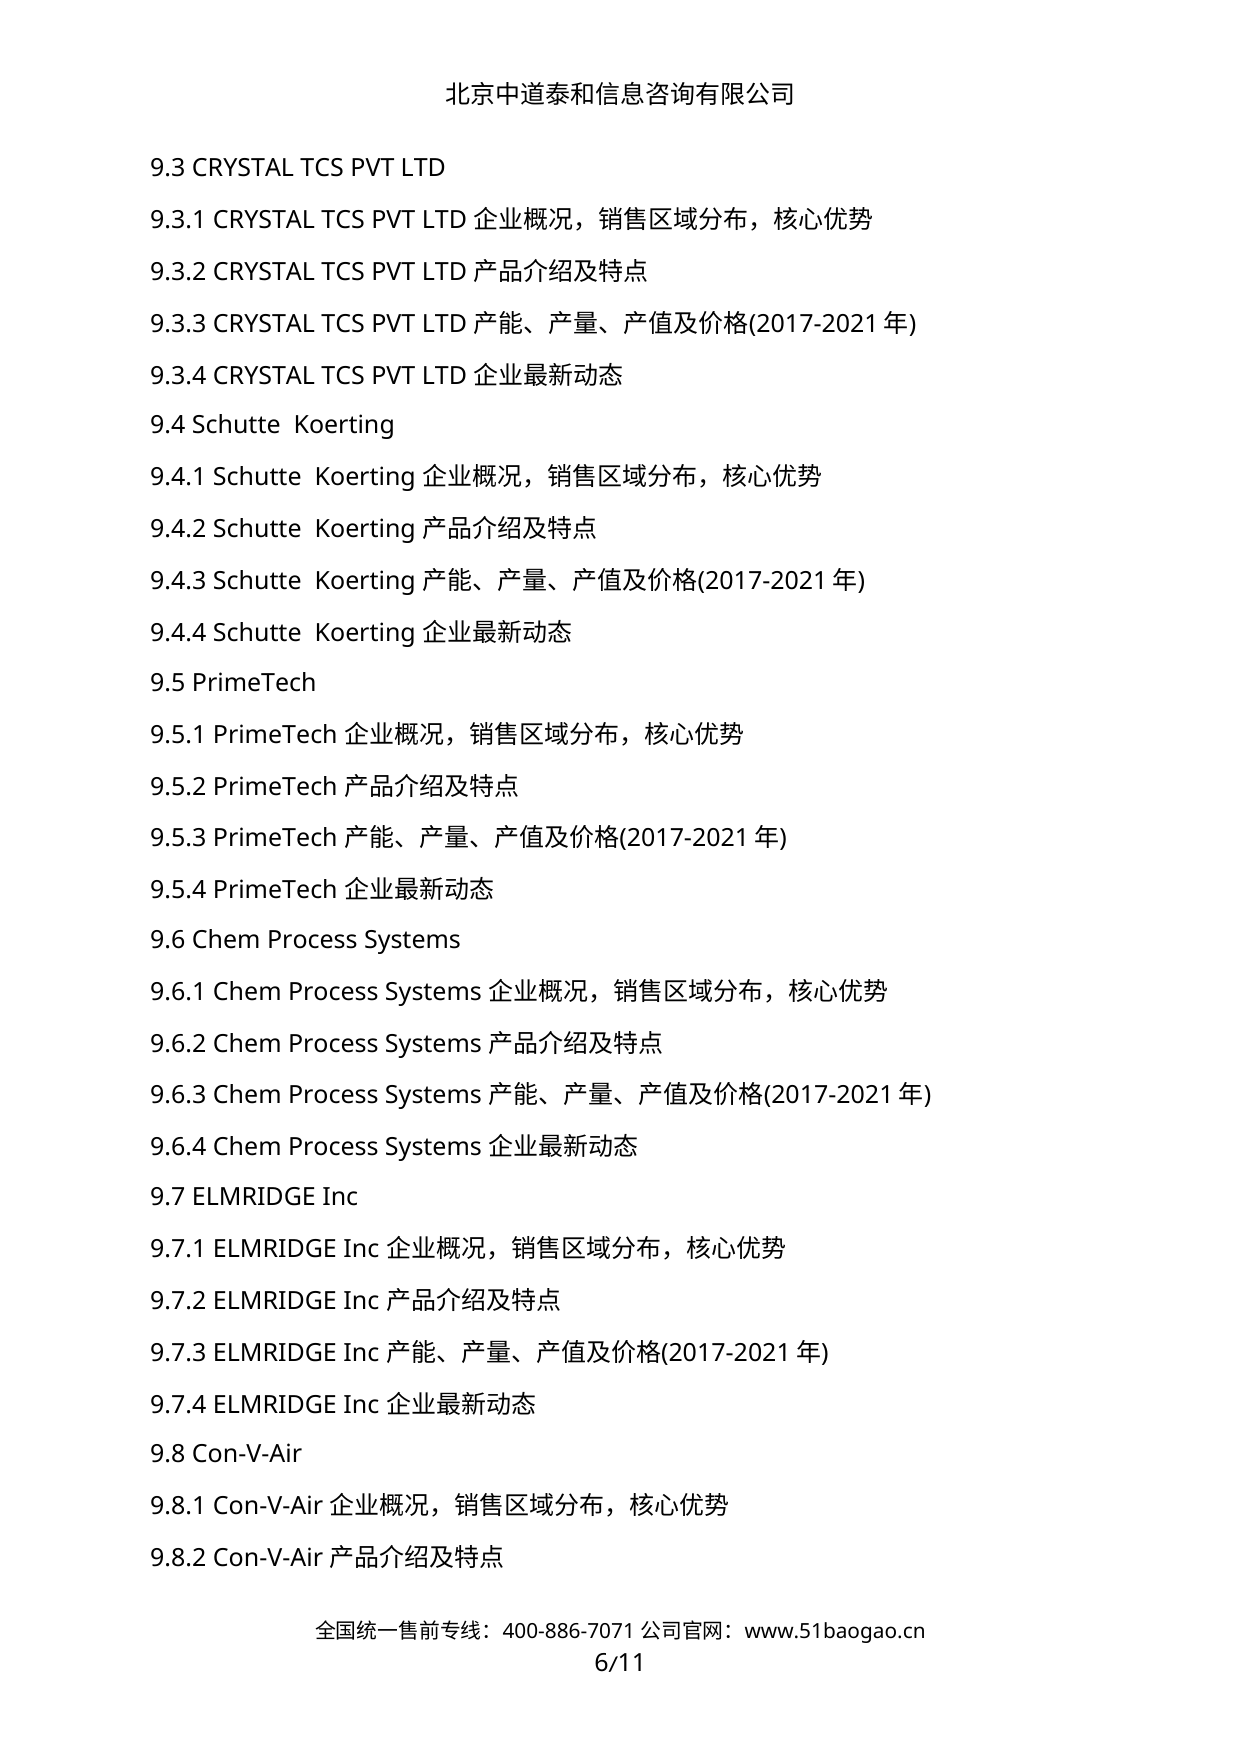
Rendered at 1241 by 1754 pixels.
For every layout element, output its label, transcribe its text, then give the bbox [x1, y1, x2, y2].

text 9.3.2 CRYSTAL TCS PVT LTD 产品介绍及特点 [150, 252, 1090, 288]
text 9.6 Chem Process Systems [150, 922, 1090, 956]
text 9.3.3 CRYSTAL TCS PVT LTD 产能、产量、产值及价格(2017-2021年) [150, 303, 1090, 340]
text 9.4.3 Schutte Koerting 产能、产量、产值及价格(2017-2021年) [150, 561, 1090, 597]
text 9.3.4 CRYSTAL TCS PVT LTD 企业最新动态 [150, 355, 1090, 392]
text 9.4.4 Schutte Koerting 企业最新动态 [150, 612, 1090, 649]
text 9.7.1 ELMRIDGE Inc 企业概况，销售区域分布，核心优势 [150, 1228, 1090, 1265]
text 9.7.3 ELMRIDGE Inc 产能、产量、产值及价格(2017-2021年) [150, 1332, 1090, 1368]
text 9.7.4 ELMRIDGE Inc 企业最新动态 [150, 1384, 1090, 1420]
text 9.6.4 Chem Process Systems 企业最新动态 [150, 1127, 1090, 1163]
text 9.8 Con-V-Air [150, 1436, 1090, 1470]
text 9.5.1 PrimeTech 企业概况，销售区域分布，核心优势 [150, 714, 1090, 750]
text 9.8.1 Con-V-Air 企业概况，销售区域分布，核心优势 [150, 1486, 1090, 1522]
text 9.7 ELMRIDGE Inc [150, 1179, 1090, 1213]
text 9.3.1 CRYSTAL TCS PVT LTD 企业概况，销售区域分布，核心优势 [150, 200, 1090, 236]
text 9.6.1 Chem Process Systems 企业概况，销售区域分布，核心优势 [150, 971, 1090, 1007]
text 9.5.2 PrimeTech 产品介绍及特点 [150, 766, 1090, 802]
text 9.5 PrimeTech [150, 664, 1090, 698]
text 9.5.3 PrimeTech 产能、产量、产值及价格(2017-2021年) [150, 818, 1090, 854]
text 9.6.2 Chem Process Systems 产品介绍及特点 [150, 1023, 1090, 1059]
text 9.4 Schutte Koerting [150, 407, 1090, 441]
text 9.4.2 Schutte Koerting 产品介绍及特点 [150, 509, 1090, 545]
text 9.7.2 ELMRIDGE Inc 产品介绍及特点 [150, 1280, 1090, 1317]
text 9.4.1 Schutte Koerting 企业概况，销售区域分布，核心优势 [150, 457, 1090, 493]
text 9.5.4 PrimeTech 企业最新动态 [150, 870, 1090, 906]
text 9.8.2 Con-V-Air 产品介绍及特点 [150, 1537, 1090, 1574]
text 9.3 CRYSTAL TCS PVT LTD [150, 150, 1090, 184]
text 9.6.3 Chem Process Systems 产能、产量、产值及价格(2017-2021年) [150, 1075, 1090, 1111]
